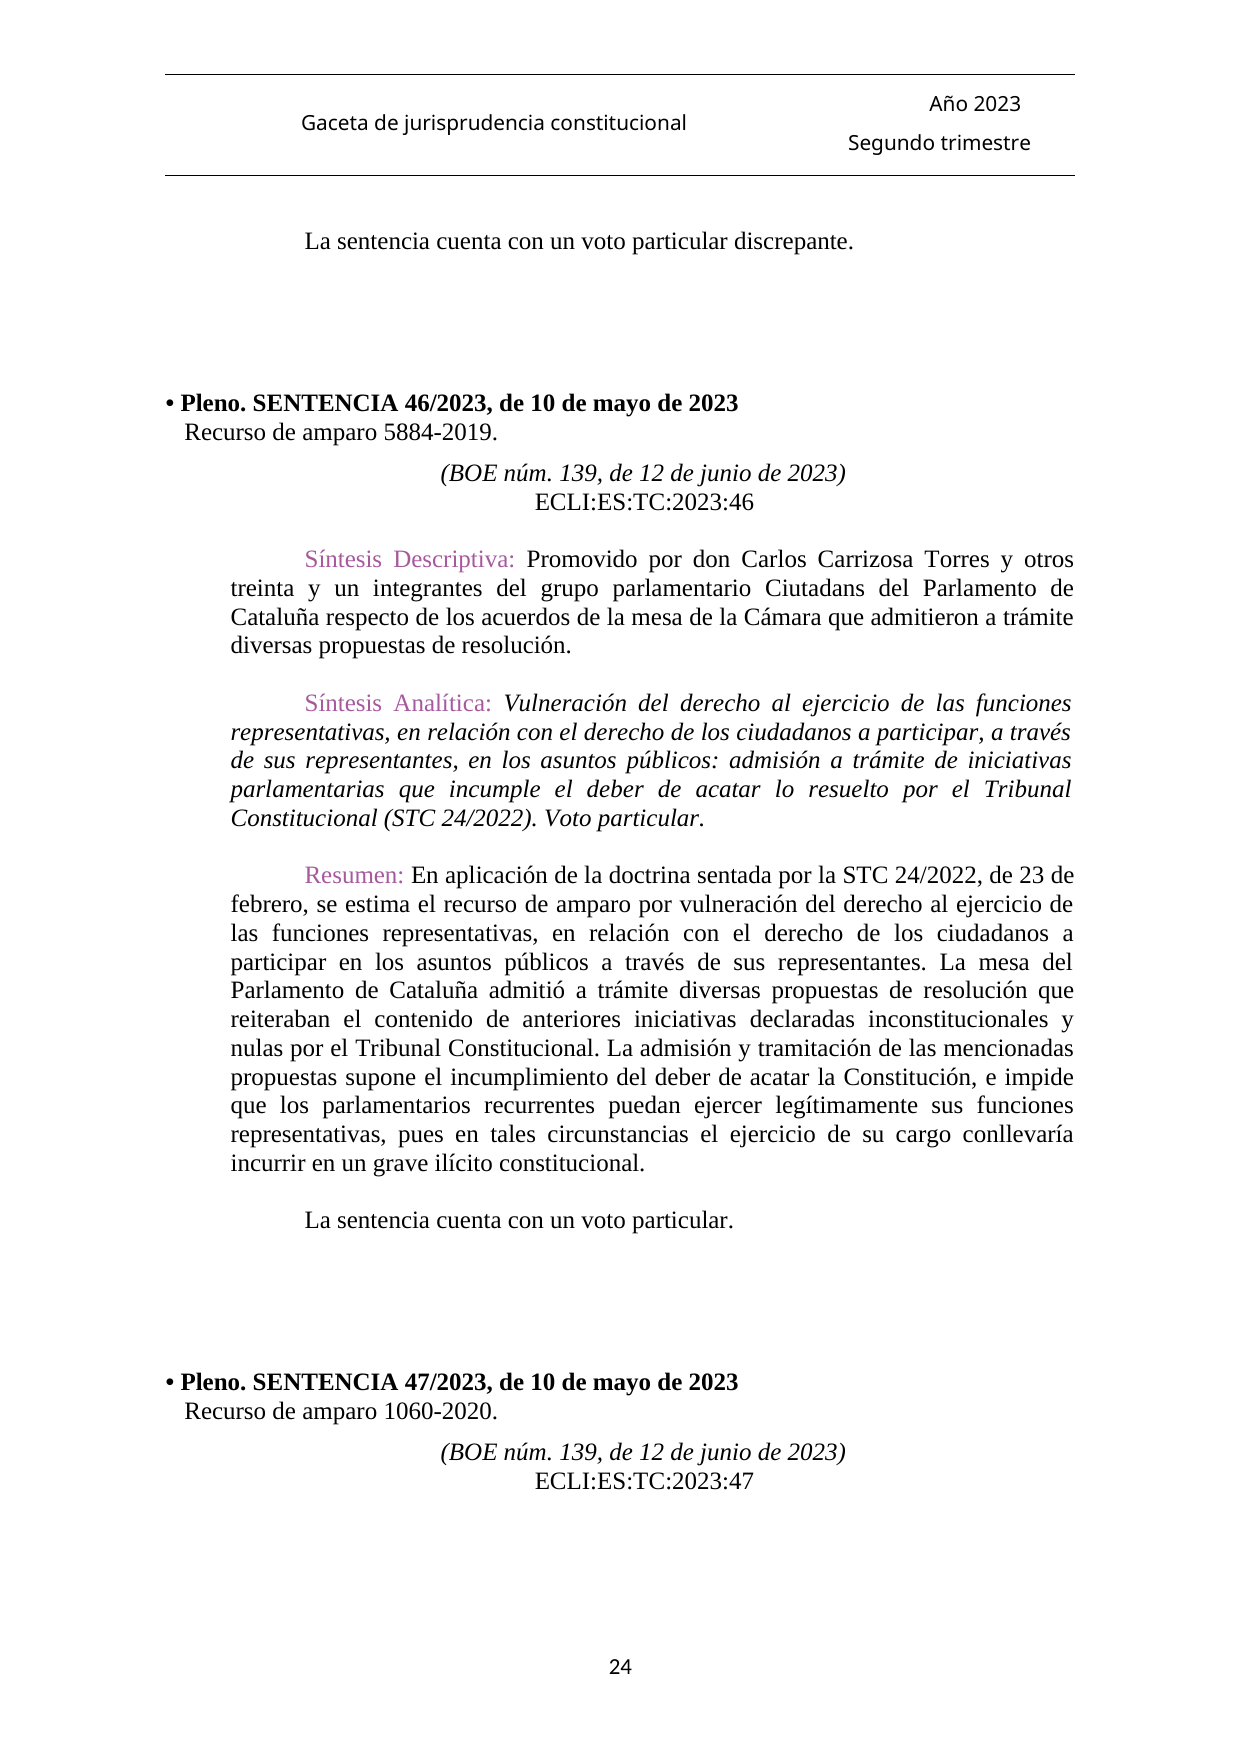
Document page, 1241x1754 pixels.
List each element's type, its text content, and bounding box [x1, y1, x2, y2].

text Síntesis Analítica: Vulneración del derecho al ejercicio de las funciones representativas, en relación con el derecho de los ciudadanos a participar, a través de sus representantes, en los asuntos públicos: admisión a trámite de iniciativas parlamentarias que incumple el deber de acatar lo resuelto por el Tribunal Constitucional (STC 24/2022). Voto particular. [230, 688, 1075, 832]
text Recurso de amparo 1060-2020. [165, 1396, 1075, 1424]
text La sentencia cuenta con un voto particular discrepante. [230, 226, 1075, 255]
text Resumen: En aplicación de la doctrina sentada por la STC 24/2022, de 23 de febrero, se estima el recurso de amparo por vulneración del derecho al ejercicio de las funciones representativas, en relación con el derecho de los ciudadanos a participar en los asuntos públicos a través de sus representantes. La mesa del Parlamento de Cataluña admitió a trámite diversas propuestas de resolución que reiteraban el contenido de anteriores iniciativas declaradas inconstitucionales y nulas por el Tribunal Constitucional. La admisión y tramitación de las mencionadas propuestas supone el incumplimiento del deber de acatar la Constitución, e impide que los parlamentarios recurrentes puedan ejercer legítimamente sus funciones representativas, pues en tales circunstancias el ejercicio de su cargo conllevaría incurrir en un grave ilícito constitucional. [230, 860, 1075, 1177]
text Síntesis Descriptiva: Promovido por don Carlos Carrizosa Torres y otros treinta y un integrantes del grupo parlamentario Ciutadans del Parlamento de Cataluña respecto de los acuerdos de la mesa de la Cámara que admitieron a trámite diversas propuestas de resolución. [230, 544, 1075, 659]
text • Pleno. SENTENCIA 46/2023, de 10 de mayo de 2023 [165, 388, 1075, 417]
text Recurso de amparo 5884-2019. [165, 417, 1075, 445]
text ECLI:ES:TC:2023:46 [165, 487, 1075, 515]
text La sentencia cuenta con un voto particular. [230, 1205, 1075, 1234]
text (BOE núm. 139, de 12 de junio de 2023) [165, 1437, 1075, 1466]
text • Pleno. SENTENCIA 47/2023, de 10 de mayo de 2023 [165, 1367, 1075, 1396]
text ECLI:ES:TC:2023:47 [165, 1466, 1075, 1494]
text (BOE núm. 139, de 12 de junio de 2023) [165, 458, 1075, 487]
